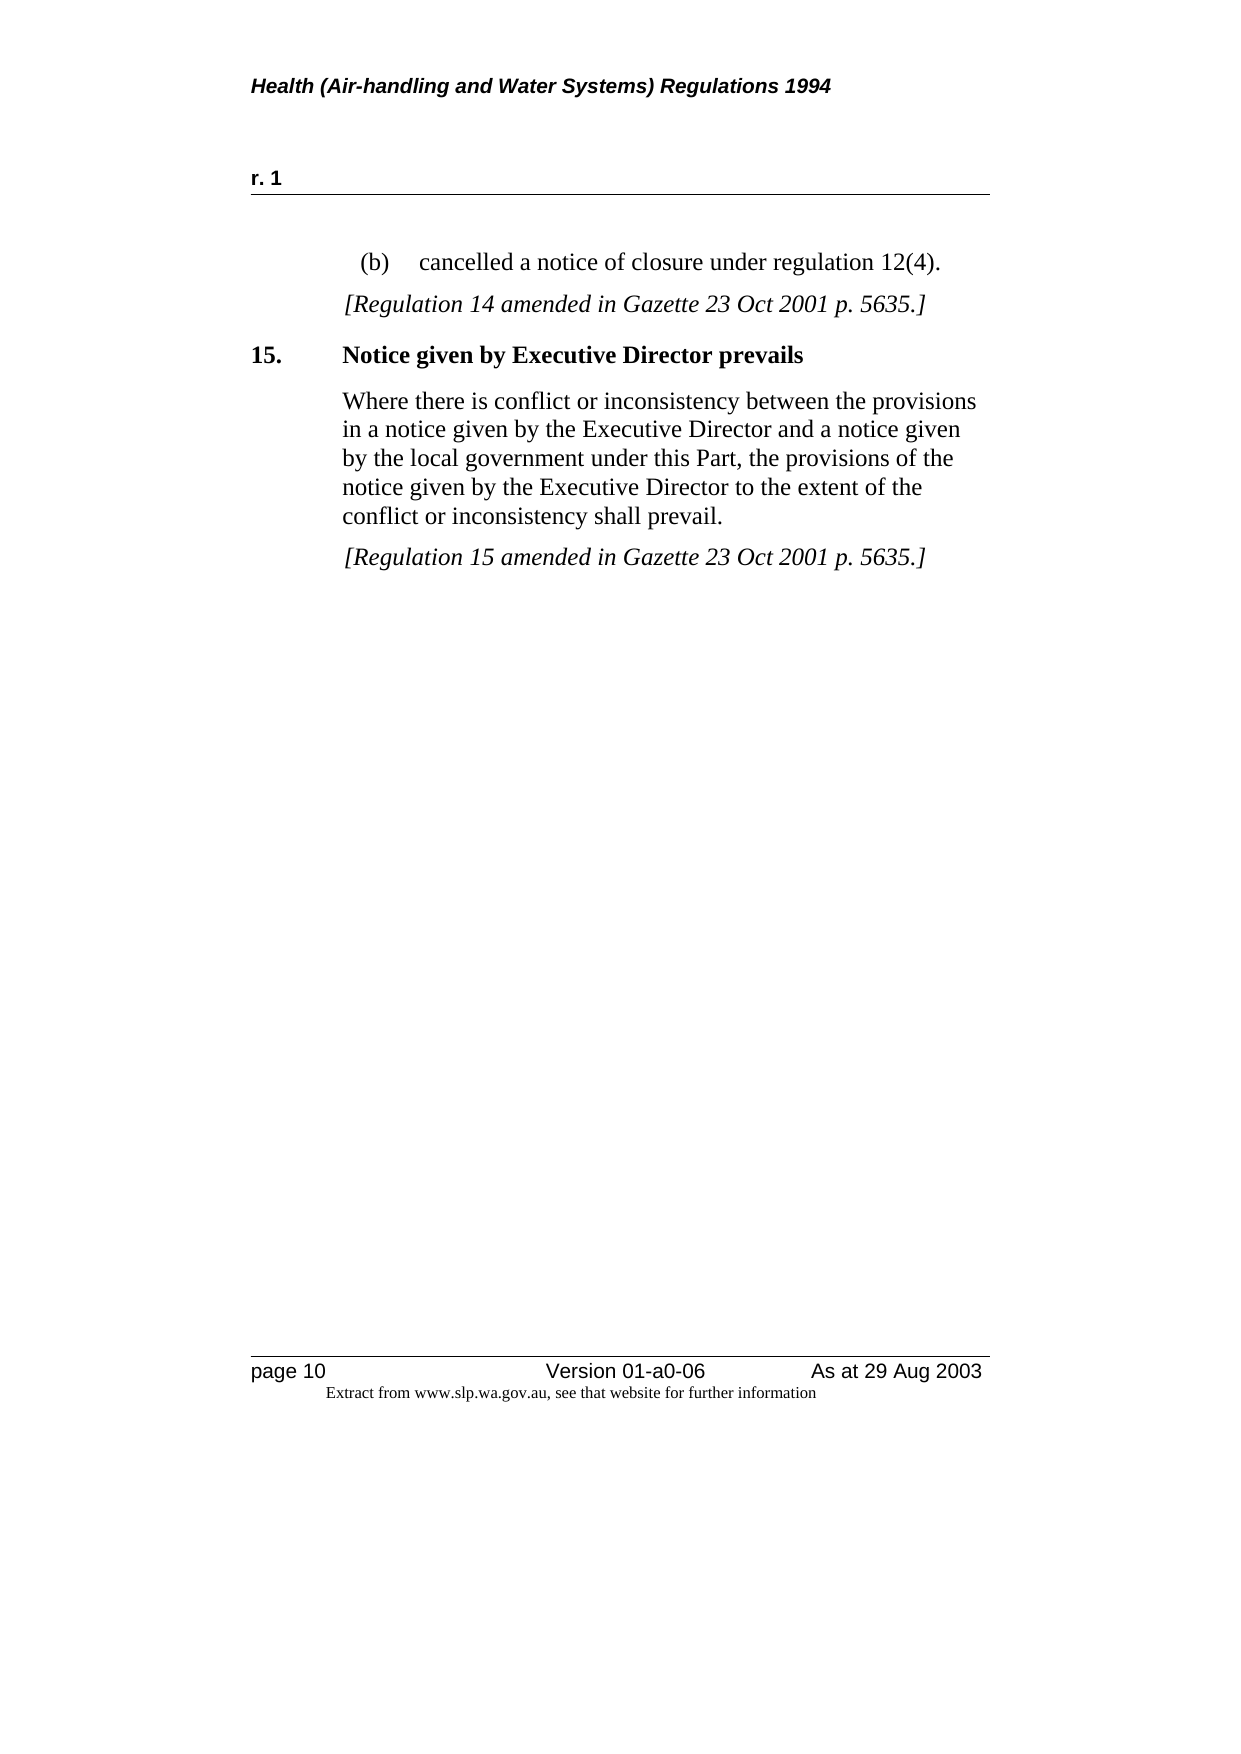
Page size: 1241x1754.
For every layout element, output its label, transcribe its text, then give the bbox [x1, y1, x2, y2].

text Where there is conflict or inconsistency between the provisions in a notice given by the Executive Director and a notice given by the local government under this Part, the provisions of the notice given by the Executive Director to the extent of the conflict or inconsistency shall prevail. [251, 386, 990, 529]
text (b) cancelled a notice of closure under regulation 12(4). [251, 247, 990, 276]
text [Regulation 15 amended in Gazette 23 Oct 2001 p. 5635.] [251, 542, 990, 571]
text [Regulation 14 amended in Gazette 23 Oct 2001 p. 5635.] [251, 289, 990, 317]
subtitle 15. Notice given by Executive Director prevails [251, 340, 990, 369]
